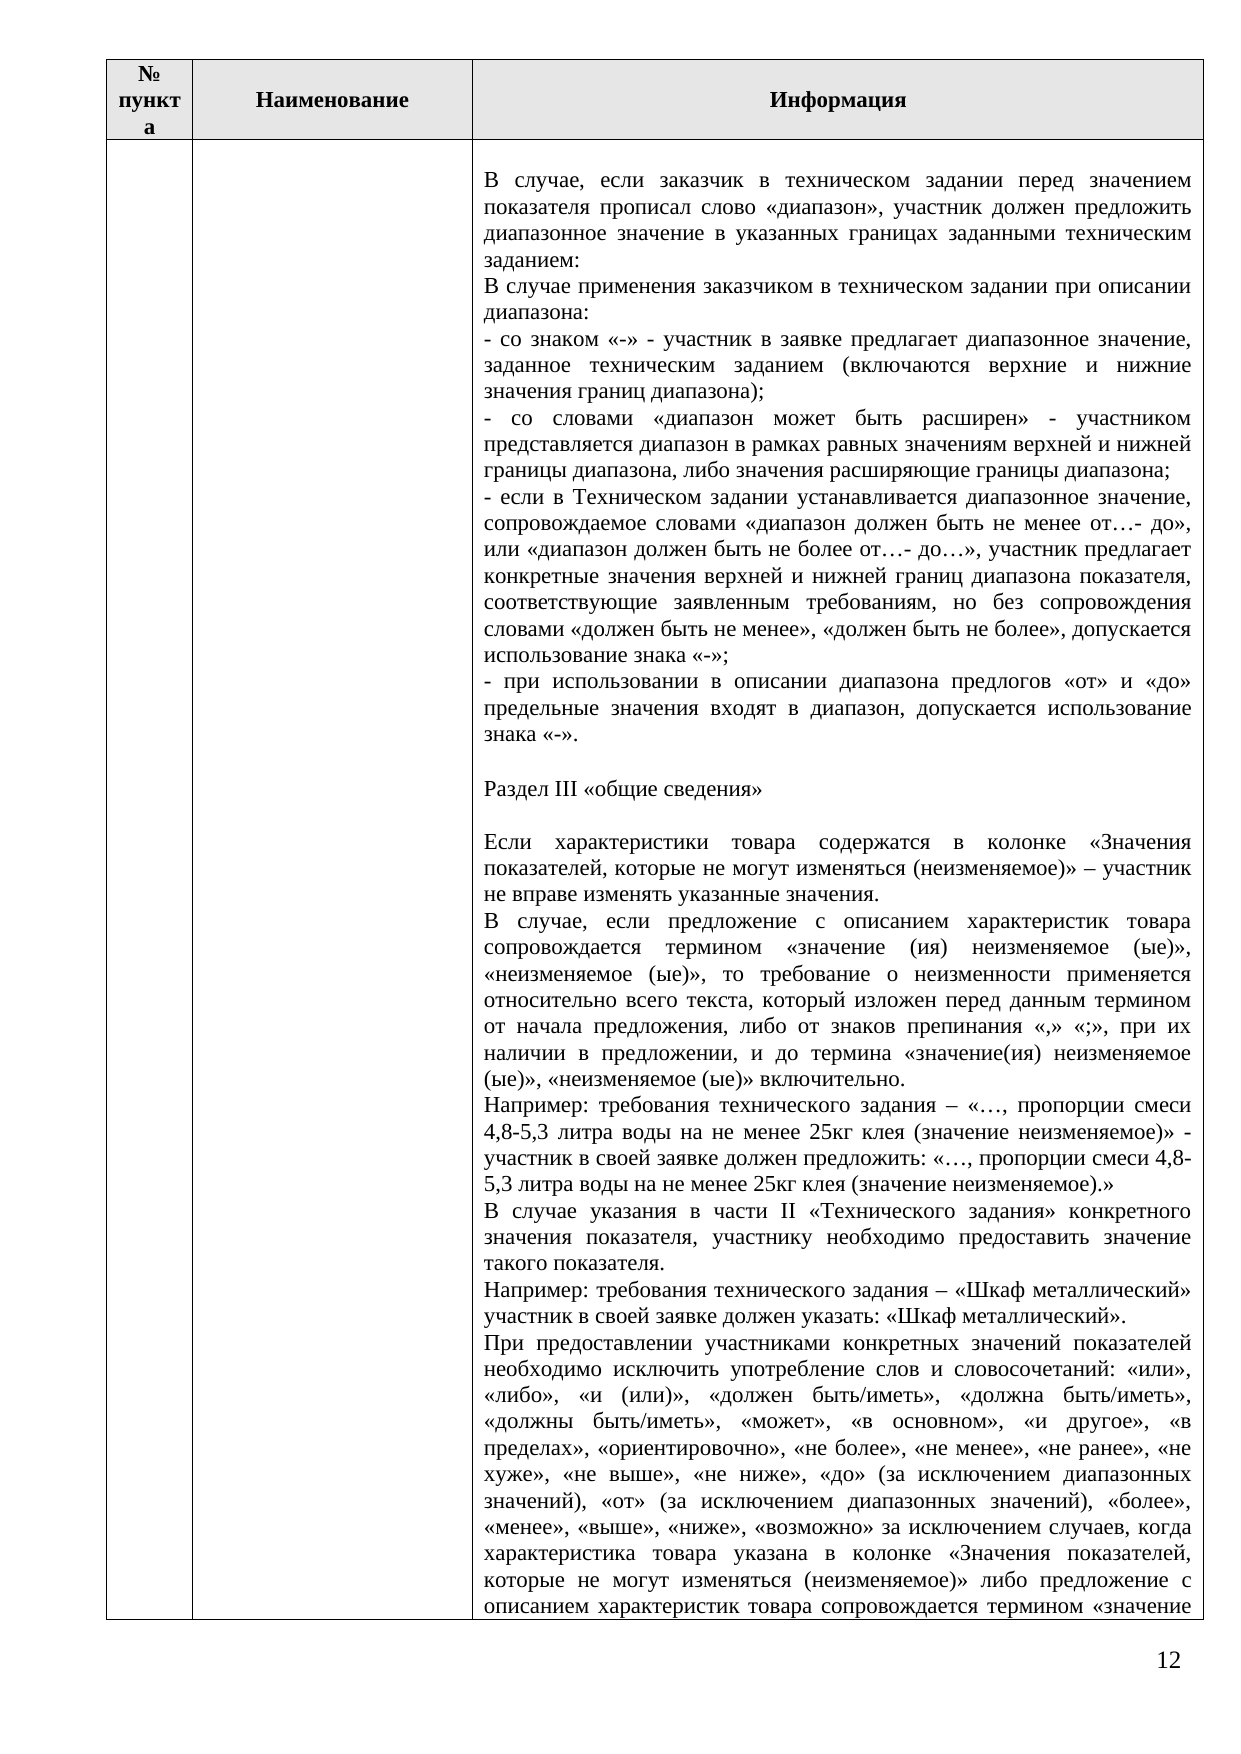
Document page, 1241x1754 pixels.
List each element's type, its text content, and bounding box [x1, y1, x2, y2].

table_cell [107, 140, 192, 1618]
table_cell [473, 140, 1203, 1618]
table_header Наименование [193, 60, 472, 139]
table_header № пункта [107, 60, 192, 139]
table_header Информация [473, 60, 1203, 139]
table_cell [193, 140, 472, 1618]
